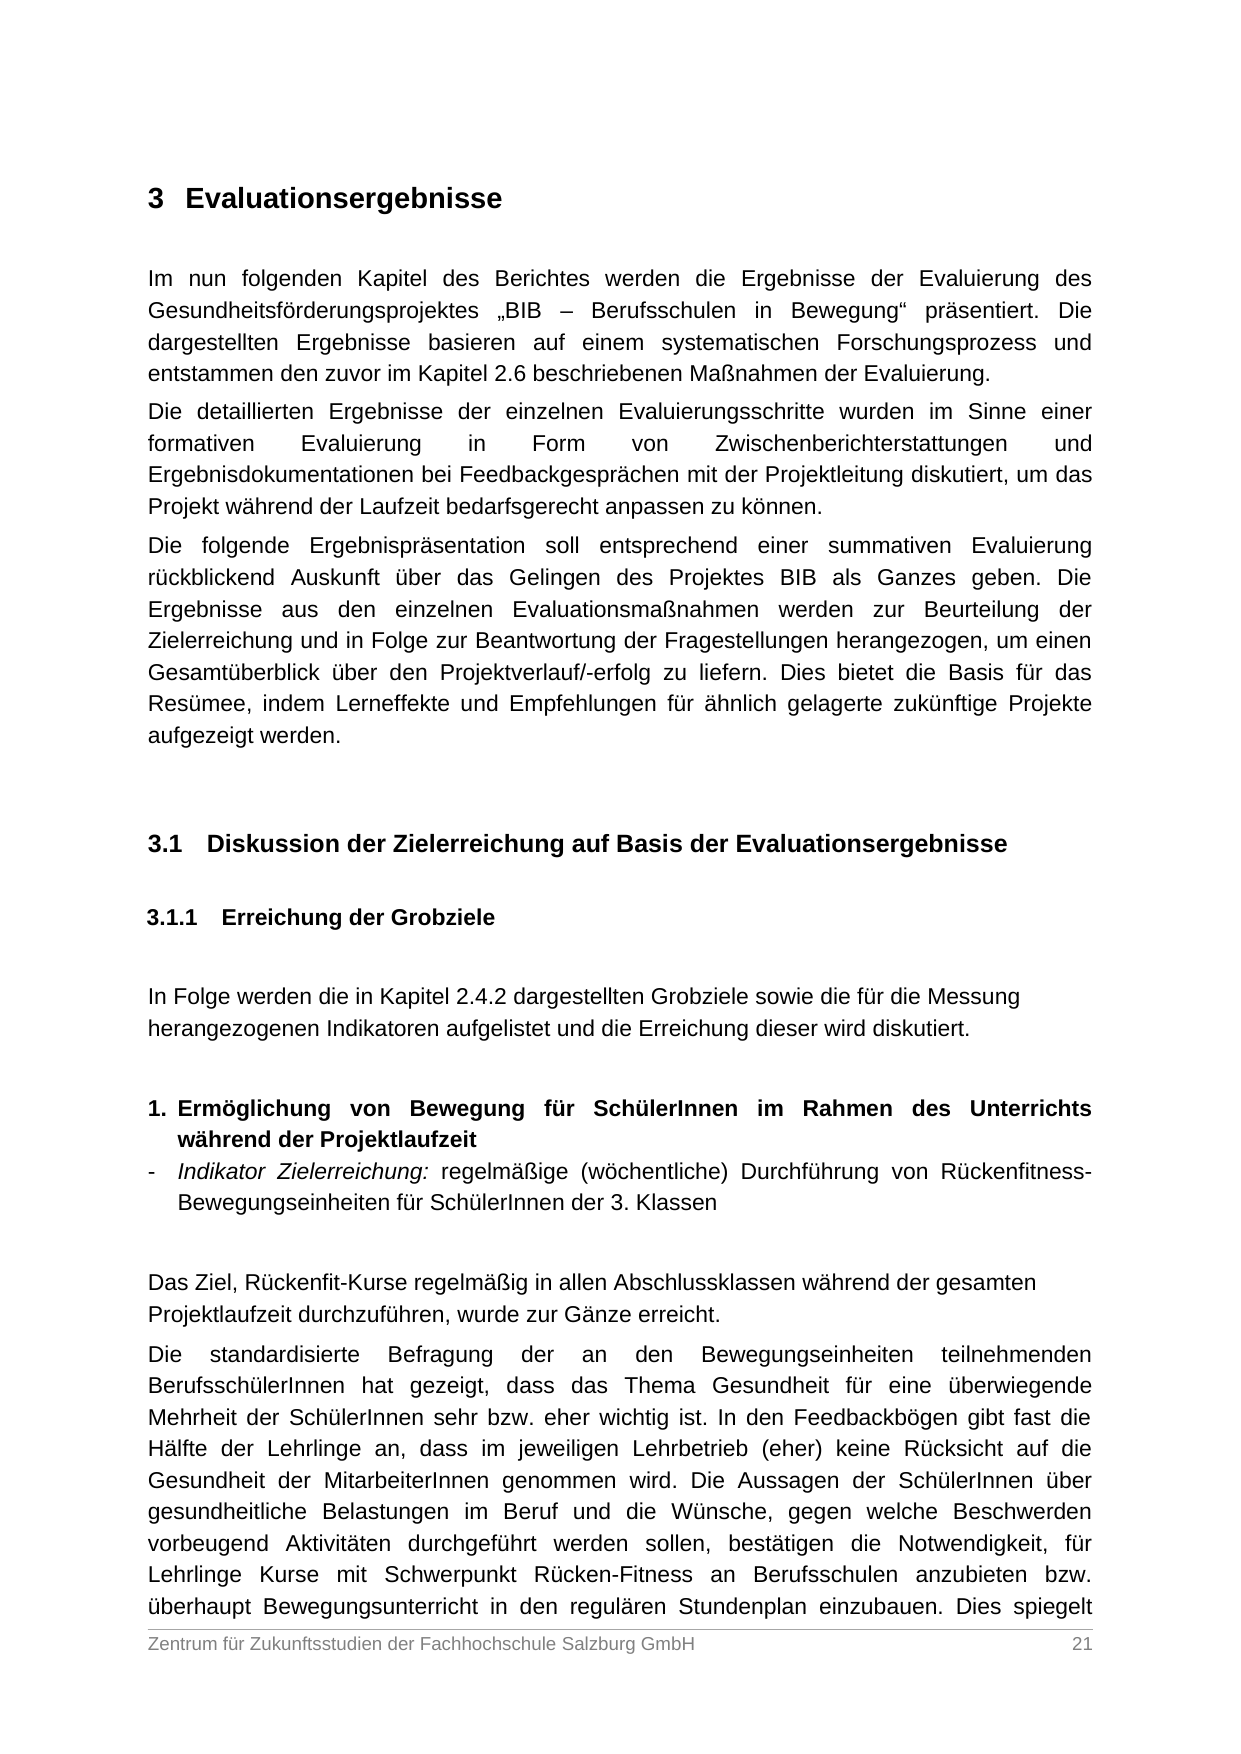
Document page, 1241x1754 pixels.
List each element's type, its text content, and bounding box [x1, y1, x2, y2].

text Evaluationsergebnisse [148, 181, 1093, 215]
text Im nun folgenden Kapitel des Berichtes werden die Ergebnisse der Evaluierung des Gesundheitsförderungsprojektes „BIB – Berufsschulen in Bewegung“ präsentiert. Die dargestellten Ergebnisse basieren auf einem systematischen Forschungsprozess und entstammen den zuvor im Kapitel 2.6 beschriebenen Maßnahmen der Evaluierung. [148, 265, 1093, 386]
list Indikator Zielerreichung: regelmäßige (wöchentliche) Durchführung von Rückenfitness-Bewegungseinheiten für SchülerInnen der 3. Klassen [148, 1158, 1093, 1216]
list Ermöglichung von Bewegung für SchülerInnen im Rahmen des Unterrichts während der Projektlaufzeit [148, 1094, 1093, 1152]
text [148, 1341, 1093, 1619]
text In Folge werden die in Kapitel 2.4.2 dargestellten Grobziele sowie die für die Messung herangezogenen Indikatoren aufgelistet und die Erreichung dieser wird diskutiert. [148, 983, 1093, 1041]
text Die folgende Ergebnispräsentation soll entsprechend einer summativen Evaluierung rückblickend Auskunft über das Gelingen des Projektes BIB als Ganzes geben. Die Ergebnisse aus den einzelnen Evaluationsmaßnahmen werden zur Beurteilung der Zielerreichung und in Folge zur Beantwortung der Fragestellungen herangezogen, um einen Gesamtüberblick über den Projektverlauf/-erfolg zu liefern. Dies bietet die Basis für das Resümee, indem Lerneffekte und Empfehlungen für ähnlich gelagerte zukünftige Projekte aufgezeigt werden. [148, 532, 1093, 748]
text Die detaillierten Ergebnisse der einzelnen Evaluierungsschritte wurden im Sinne einer formativen Evaluierung in Form von Zwischenberichterstattungen und Ergebnisdokumentationen bei Feedbackgesprächen mit der Projektleitung diskutiert, um das Projekt während der Laufzeit bedarfsgerecht anpassen zu können. [148, 398, 1093, 519]
list Erreichung der Grobziele [146, 903, 1093, 930]
list Diskussion der Zielerreichung auf Basis der Evaluationsergebnisse [148, 829, 1093, 858]
text Das Ziel, Rückenfit-Kurse regelmäßig in allen Abschlussklassen während der gesamten Projektlaufzeit durchzuführen, wurde zur Gänze erreicht. [148, 1269, 1093, 1327]
